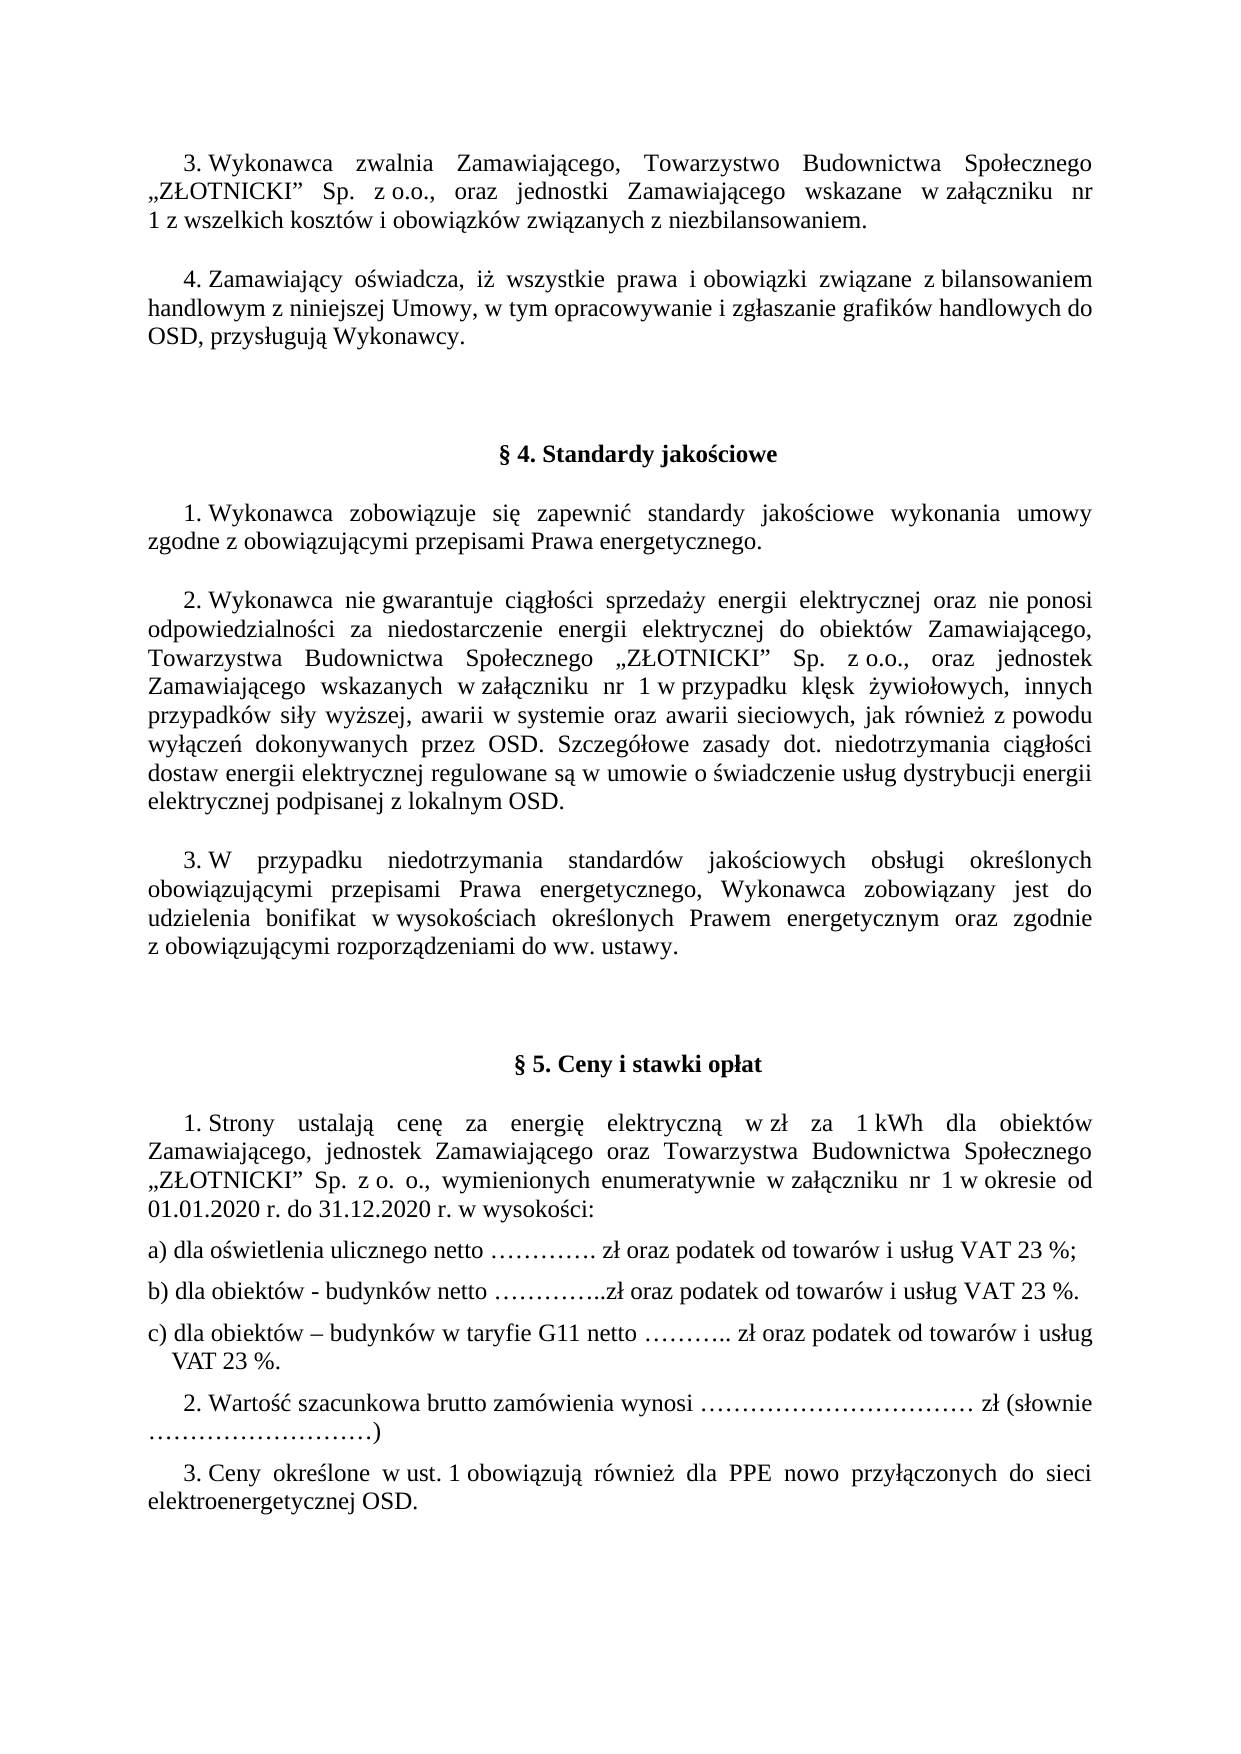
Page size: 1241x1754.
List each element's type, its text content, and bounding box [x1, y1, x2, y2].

text 1. Wykonawca zobowiązuje się zapewnić standardy jakościowe wykonania umowy zgodne z obowiązującymi przepisami Prawa energetycznego. [148, 498, 1093, 555]
text 2. Wykonawca nie gwarantuje ciągłości sprzedaży energii elektrycznej oraz nie ponosi odpowiedzialności za niedostarczenie energii elektrycznej do obiektów Zamawiającego, Towarzystwa Budownictwa Społecznego „ZŁOTNICKI” Sp. z o.o., oraz jednostek Zamawiającego wskazanych w załączniku nr 1 w przypadku klęsk żywiołowych, innych przypadków siły wyższej, awarii w systemie oraz awarii sieciowych, jak również z powodu wyłączeń dokonywanych przez OSD. Szczegółowe zasady dot. niedotrzymania ciągłości dostaw energii elektrycznej regulowane są w umowie o świadczenie usług dystrybucji energii elektrycznej podpisanej z lokalnym OSD. [148, 585, 1093, 815]
text 4. Zamawiający oświadcza, iż wszystkie prawa i obowiązki związane z bilansowaniem handlowym z niniejszej Umowy, w tym opracowywanie i zgłaszanie grafików handlowych do OSD, przysługują Wykonawcy. [148, 264, 1093, 350]
text 2. Wartość szacunkowa brutto zamówienia wynosi …………………………… zł (słownie ………………………) [148, 1388, 1093, 1445]
text a) dla oświetlenia ulicznego netto …………. zł oraz podatek od towarów i usług VAT 23 %; [148, 1235, 1093, 1264]
text c) dla obiektów – budynków w taryfie G11 netto ……….. zł oraz podatek od towarów i usług VAT 23 %. [148, 1318, 1093, 1375]
text 3. W przypadku niedotrzymania standardów jakościowych obsługi określonych obowiązującymi przepisami Prawa energetycznego, Wykonawca zobowiązany jest do udzielenia bonifikat w wysokościach określonych Prawem energetycznym oraz zgodnie z obowiązującymi rozporządzeniami do ww. ustawy. [148, 845, 1093, 960]
text 1. Strony ustalają cenę za energię elektryczną w zł za 1 kWh dla obiektów Zamawiającego, jednostek Zamawiającego oraz Towarzystwa Budownictwa Społecznego „ZŁOTNICKI” Sp. z o. o., wymienionych enumeratywnie w załączniku nr 1 w okresie od 01.01.2020 r. do 31.12.2020 r. w wysokości: [148, 1108, 1093, 1223]
text b) dla obiektów - budynków netto …………..zł oraz podatek od towarów i usług VAT 23 %. [148, 1276, 1093, 1305]
text § 5. Ceny i stawki opłat [148, 1049, 1093, 1078]
text 3. Wykonawca zwalnia Zamawiającego, Towarzystwo Budownictwa Społecznego „ZŁOTNICKI” Sp. z o.o., oraz jednostki Zamawiającego wskazane w załączniku nr 1 z wszelkich kosztów i obowiązków związanych z niezbilansowaniem. [148, 148, 1093, 234]
text 3. Ceny określone w ust. 1 obowiązują również dla PPE nowo przyłączonych do sieci elektroenergetycznej OSD. [148, 1458, 1093, 1515]
text § 4. Standardy jakościowe [148, 439, 1093, 468]
